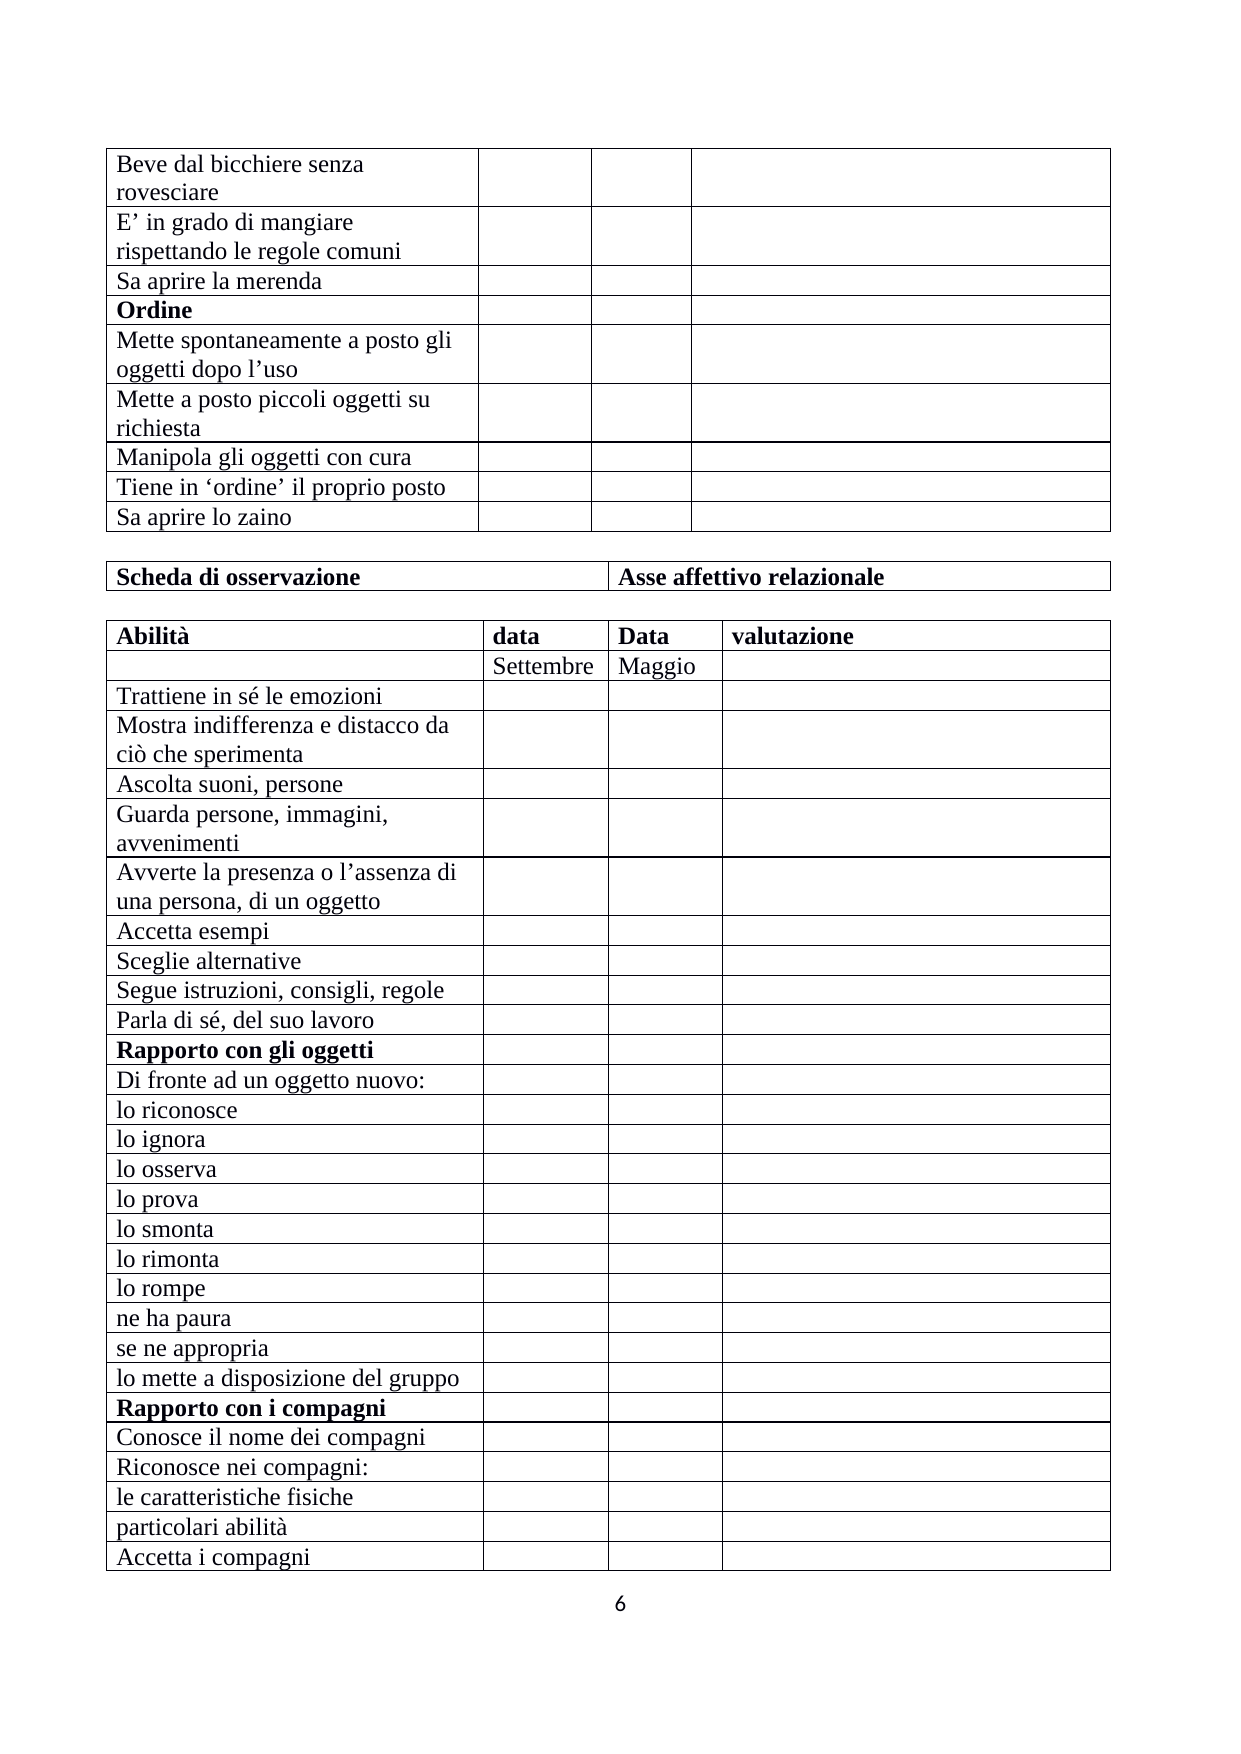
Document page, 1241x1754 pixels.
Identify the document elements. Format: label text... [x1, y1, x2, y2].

table_cell [723, 1482, 1110, 1511]
table_cell [609, 1512, 722, 1541]
table_cell [723, 1393, 1110, 1421]
table_cell [484, 916, 608, 945]
table_cell [723, 1184, 1110, 1213]
table_cell [723, 1274, 1110, 1302]
table_cell [609, 711, 722, 768]
table_cell ne ha paura [107, 1303, 483, 1332]
table_header Scheda di osservazione [107, 562, 608, 590]
table_cell Settembre [484, 651, 608, 680]
table_cell [692, 502, 1110, 531]
table_cell [609, 681, 722, 709]
table_cell Segue istruzioni, consigli, regole [107, 976, 483, 1004]
table_cell [484, 711, 608, 768]
table_cell Beve dal bicchiere senza rovesciare [107, 149, 478, 206]
table_cell [723, 1214, 1110, 1243]
table_header Data [609, 621, 722, 650]
table_cell Mostra indifferenza e distacco da ciò che sperimenta [107, 711, 483, 768]
table_cell [484, 799, 608, 856]
table_cell [609, 858, 722, 915]
table_cell [484, 769, 608, 798]
table_cell [609, 799, 722, 856]
table_cell [692, 296, 1110, 324]
table_cell [484, 1065, 608, 1094]
table_cell [609, 1482, 722, 1511]
table_cell [479, 443, 591, 471]
table_cell [692, 443, 1110, 471]
table_cell [484, 946, 608, 974]
table_cell [692, 472, 1110, 501]
table_cell [692, 207, 1110, 265]
table_cell [723, 1154, 1110, 1183]
table_cell [484, 858, 608, 915]
table_cell [723, 1363, 1110, 1392]
table_cell [723, 976, 1110, 1004]
table_cell [484, 1154, 608, 1183]
table_cell Accetta esempi [107, 916, 483, 945]
table_cell [723, 769, 1110, 798]
table_cell [609, 769, 722, 798]
table_cell [723, 1244, 1110, 1272]
table_cell [484, 1125, 608, 1153]
table_cell Conosce il nome dei compagni [107, 1423, 483, 1451]
table_cell [723, 916, 1110, 945]
table_cell le caratteristiche fisiche [107, 1482, 483, 1511]
table_cell [723, 946, 1110, 974]
table_cell [609, 1274, 722, 1302]
table_cell Sa aprire lo zaino [107, 502, 478, 531]
table_cell [484, 1482, 608, 1511]
table_cell [592, 207, 691, 265]
table_cell [479, 472, 591, 501]
table_cell [723, 1423, 1110, 1451]
table_cell [479, 266, 591, 294]
table_header Asse affettivo relazionale [609, 562, 1110, 590]
table_cell [592, 502, 691, 531]
table_cell [479, 207, 591, 265]
table_cell lo rimonta [107, 1244, 483, 1272]
table_header data [484, 621, 608, 650]
table_cell [484, 1512, 608, 1541]
table_cell [723, 651, 1110, 680]
table_cell [723, 1065, 1110, 1094]
table_cell [723, 1303, 1110, 1332]
table_cell [484, 1244, 608, 1272]
table_cell [484, 1333, 608, 1362]
table_cell [609, 1184, 722, 1213]
table_cell E’ in grado di mangiare rispettando le regole comuni [107, 207, 478, 265]
table_cell particolari abilità [107, 1512, 483, 1541]
table_cell [609, 1035, 722, 1064]
table_cell lo ignora [107, 1125, 483, 1153]
table_cell [479, 149, 591, 206]
table_cell [692, 384, 1110, 441]
table_cell Maggio [609, 651, 722, 680]
table_cell [692, 149, 1110, 206]
table_cell [723, 1095, 1110, 1123]
table_cell [609, 1452, 722, 1481]
table_cell [484, 1393, 608, 1421]
table_cell [592, 149, 691, 206]
table_cell [723, 799, 1110, 856]
table_cell [692, 325, 1110, 383]
table_cell Riconosce nei compagni: [107, 1452, 483, 1481]
table_cell [723, 858, 1110, 915]
table_cell Trattiene in sé le emozioni [107, 681, 483, 709]
table_cell [592, 384, 691, 441]
table_cell [723, 1125, 1110, 1153]
table_cell [479, 325, 591, 383]
table_cell [484, 976, 608, 1004]
table_cell lo riconosce [107, 1095, 483, 1123]
table_cell [609, 1244, 722, 1272]
table_cell Parla di sé, del suo lavoro [107, 1005, 483, 1034]
table_cell [609, 946, 722, 974]
table_cell [484, 1542, 608, 1570]
table_header Abilità [107, 621, 483, 650]
table_cell Tiene in ‘ordine’ il proprio posto [107, 472, 478, 501]
table_header valutazione [723, 621, 1110, 650]
table_cell [723, 1452, 1110, 1481]
table_cell [723, 711, 1110, 768]
table_cell lo rompe [107, 1274, 483, 1302]
table_cell [723, 1542, 1110, 1570]
table_cell [692, 266, 1110, 294]
table_cell [484, 1035, 608, 1064]
table_cell [484, 1423, 608, 1451]
table_cell [484, 1005, 608, 1034]
table_cell [723, 1005, 1110, 1034]
table_cell [609, 916, 722, 945]
table_cell [484, 1452, 608, 1481]
table_cell [484, 1184, 608, 1213]
table_cell [592, 443, 691, 471]
table_cell [723, 1512, 1110, 1541]
table_cell Ordine [107, 296, 478, 324]
table_cell lo mette a disposizione del gruppo [107, 1363, 483, 1392]
table_cell Accetta i compagni [107, 1542, 483, 1570]
table_cell [484, 1095, 608, 1123]
table_cell [609, 1095, 722, 1123]
table_cell Avverte la presenza o l’assenza di una persona, di un oggetto [107, 858, 483, 915]
table_cell [592, 472, 691, 501]
table_cell [484, 1303, 608, 1332]
table_cell [609, 1333, 722, 1362]
table_cell [479, 296, 591, 324]
table_cell [609, 1542, 722, 1570]
table_cell lo smonta [107, 1214, 483, 1243]
table_cell Mette spontaneamente a posto gli oggetti dopo l’uso [107, 325, 478, 383]
table_cell Guarda persone, immagini, avvenimenti [107, 799, 483, 856]
table_cell Rapporto con i compagni [107, 1393, 483, 1421]
table_cell [609, 1423, 722, 1451]
table_cell [609, 1363, 722, 1392]
table_cell [479, 502, 591, 531]
table_cell [723, 681, 1110, 709]
table_cell Sa aprire la merenda [107, 266, 478, 294]
table_cell [609, 1154, 722, 1183]
table_cell Mette a posto piccoli oggetti su richiesta [107, 384, 478, 441]
table_cell [592, 296, 691, 324]
table_cell [484, 1274, 608, 1302]
table_cell Ascolta suoni, persone [107, 769, 483, 798]
table_cell [609, 976, 722, 1004]
table_cell [592, 325, 691, 383]
table_cell [723, 1035, 1110, 1064]
table_cell Di fronte ad un oggetto nuovo: [107, 1065, 483, 1094]
table_cell se ne appropria [107, 1333, 483, 1362]
table_cell [609, 1214, 722, 1243]
table_cell [609, 1125, 722, 1153]
table_cell [479, 384, 591, 441]
table_cell [484, 1214, 608, 1243]
table_cell [484, 1363, 608, 1392]
table_cell Manipola gli oggetti con cura [107, 443, 478, 471]
table_cell [592, 266, 691, 294]
table_cell lo prova [107, 1184, 483, 1213]
table_cell [484, 681, 608, 709]
table_cell Rapporto con gli oggetti [107, 1035, 483, 1064]
table_cell Sceglie alternative [107, 946, 483, 974]
table_cell [609, 1393, 722, 1421]
table_cell lo osserva [107, 1154, 483, 1183]
table_cell [609, 1303, 722, 1332]
table_cell [609, 1065, 722, 1094]
table_cell [107, 651, 483, 680]
table_cell [609, 1005, 722, 1034]
table_cell [723, 1333, 1110, 1362]
